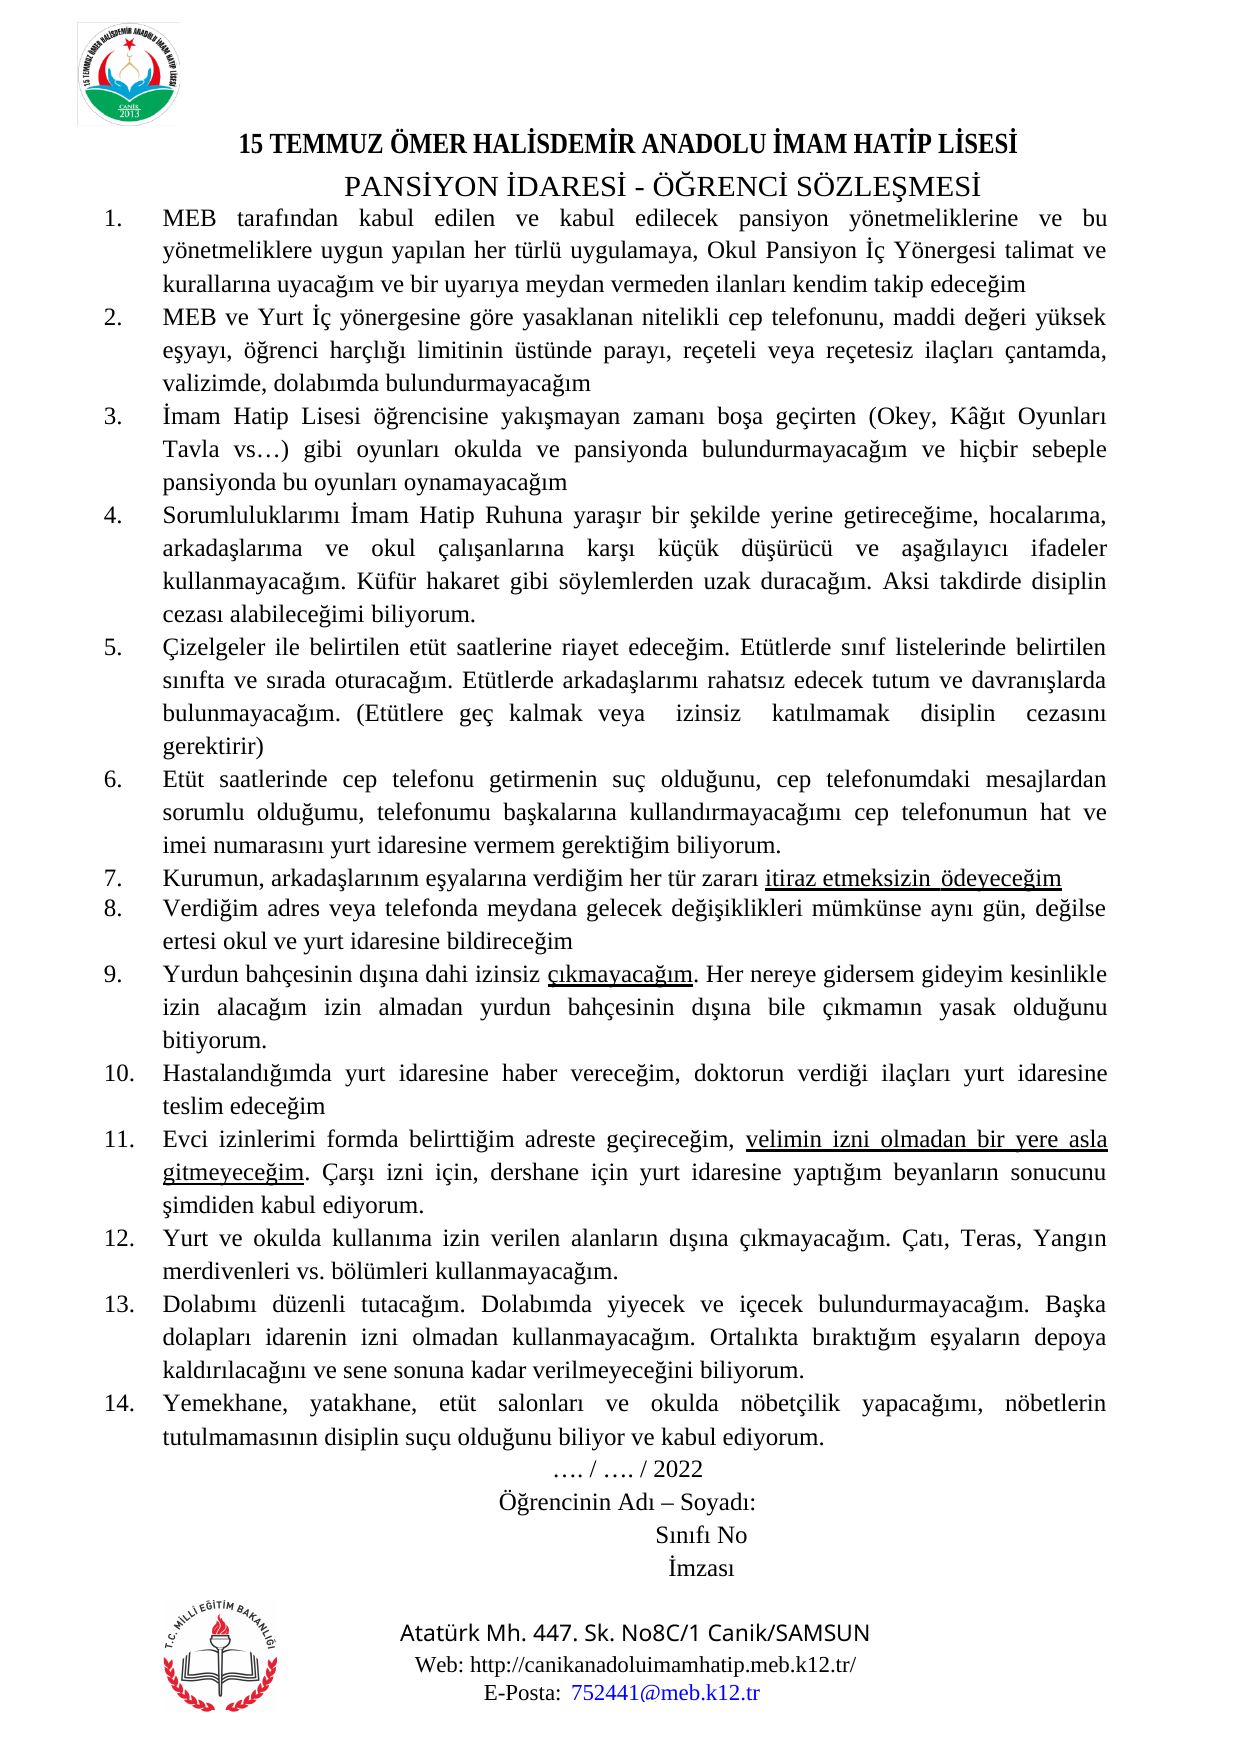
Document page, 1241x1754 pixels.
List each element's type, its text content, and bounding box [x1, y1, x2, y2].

list Kurumun, arkadaşlarınım eşyalarına verdiğim her tür zararı itiraz etmeksizin ödeyeceğim [103, 863, 1178, 892]
list Etüt saatlerinde cep telefonu getirmenin suç olduğunu, cep telefonumdaki mesajlardan sorumlu olduğumu, telefonumu başkalarına kullandırmayacağımı cep telefonumun hat ve imei numarasını yurt idaresine vermem gerektiğim biliyorum. [103, 764, 1108, 859]
list İmam Hatip Lisesi öğrencisine yakışmayan zamanı boşa geçirten (Okey, Kâğıt Oyunları Tavla vs…) gibi oyunları okulda ve pansiyonda bulundurmayacağım ve hiçbir sebeple pansiyonda bu oyunları oynamayacağım [103, 401, 1107, 496]
picture [163, 1600, 278, 1712]
list Çizelgeler ile belirtilen etüt saatlerine riayet edeceğim. Etütlerde sınıf listelerinde belirtilen sınıfta ve sırada oturacağım. Etütlerde arkadaşlarımı rahatsız edecek tutum ve davranışlarda bulunmayacağım. (Etütlere geç kalmak veya izinsiz katılmamak disiplin cezasını gerektirir) [103, 632, 1107, 760]
list MEB tarafından kabul edilen ve kabul edilecek pansiyon yönetmeliklerine ve bu yönetmeliklere uygun yapılan her türlü uygulamaya, Okul Pansiyon İç Yönergesi talimat ve kurallarına uyacağım ve bir uyarıya meydan vermeden ilanları kendim takip edeceğim [103, 203, 1107, 297]
list Hastalandığımda yurt idaresine haber vereceğim, doktorun verdiği ilaçları yurt idaresine teslim edeceğim [103, 1058, 1107, 1120]
list MEB ve Yurt İç yönergesine göre yasaklanan nitelikli cep telefonunu, maddi değeri yüksek eşyayı, öğrenci harçlığı limitinin üstünde parayı, reçeteli veya reçetesiz ilaçları çantamda, valizimde, dolabımda bulundurmayacağım [103, 302, 1108, 396]
picture [77, 22, 181, 126]
list Verdiğim adres veya telefonda meydana gelecek değişiklikleri mümkünse aynı gün, değilse ertesi okul ve yurt idaresine bildireceğim [103, 893, 1107, 955]
list Evci izinlerimi formda belirttiğim adreste geçireceğim, velimin izni olmadan bir yere asla gitmeyeceğim. Çarşı izni için, dershane için yurt idaresine yaptığım beyanların sonucunu şimdiden kabul ediyorum. [103, 1124, 1108, 1219]
text Sınıfı No İmzası [655, 1520, 748, 1582]
list Yurt ve okulda kullanıma izin verilen alanların dışına çıkmayacağım. Çatı, Teras, Yangın merdivenleri vs. bölümleri kullanmayacağım. [103, 1223, 1107, 1285]
list Dolabımı düzenli tutacağım. Dolabımda yiyecek ve içecek bulundurmayacağım. Başka dolapları idarenin izni olmadan kullanmayacağım. Ortalıkta bıraktığım eşyaların depoya kaldırılacağını ve sene sonuna kadar verilmeyeceğini biliyorum. [103, 1289, 1107, 1384]
list Sorumluluklarımı İmam Hatip Ruhuna yaraşır bir şekilde yerine getireceğime, hocalarıma, arkadaşlarıma ve okul çalışanlarına karşı küçük düşürücü ve aşağılayıcı ifadeler kullanmayacağım. Küfür hakaret gibi söylemlerden uzak duracağım. Aksi takdirde disiplin cezası alabileceğimi biliyorum. [103, 500, 1108, 628]
subtitle PANSİYON İDARESİ - ÖĞRENCİ SÖZLEŞMESİ [275, 169, 1178, 203]
text 15 TEMMUZ ÖMER HALİSDEMİR ANADOLU İMAM HATİP LİSESİ [79, 126, 1178, 160]
text …. / …. / 2022 [230, 1454, 1024, 1483]
text Öğrencinin Adı – Soyadı: [230, 1487, 1024, 1516]
list Yurdun bahçesinin dışına dahi izinsiz çıkmayacağım. Her nereye gidersem gideyim kesinlikle izin alacağım izin almadan yurdun bahçesinin dışına bile çıkmamın yasak olduğunu bitiyorum. [103, 959, 1107, 1054]
list Yemekhane, yatakhane, etüt salonları ve okulda nöbetçilik yapacağımı, nöbetlerin tutulmamasının disiplin suçu olduğunu biliyor ve kabul ediyorum. [103, 1388, 1107, 1450]
